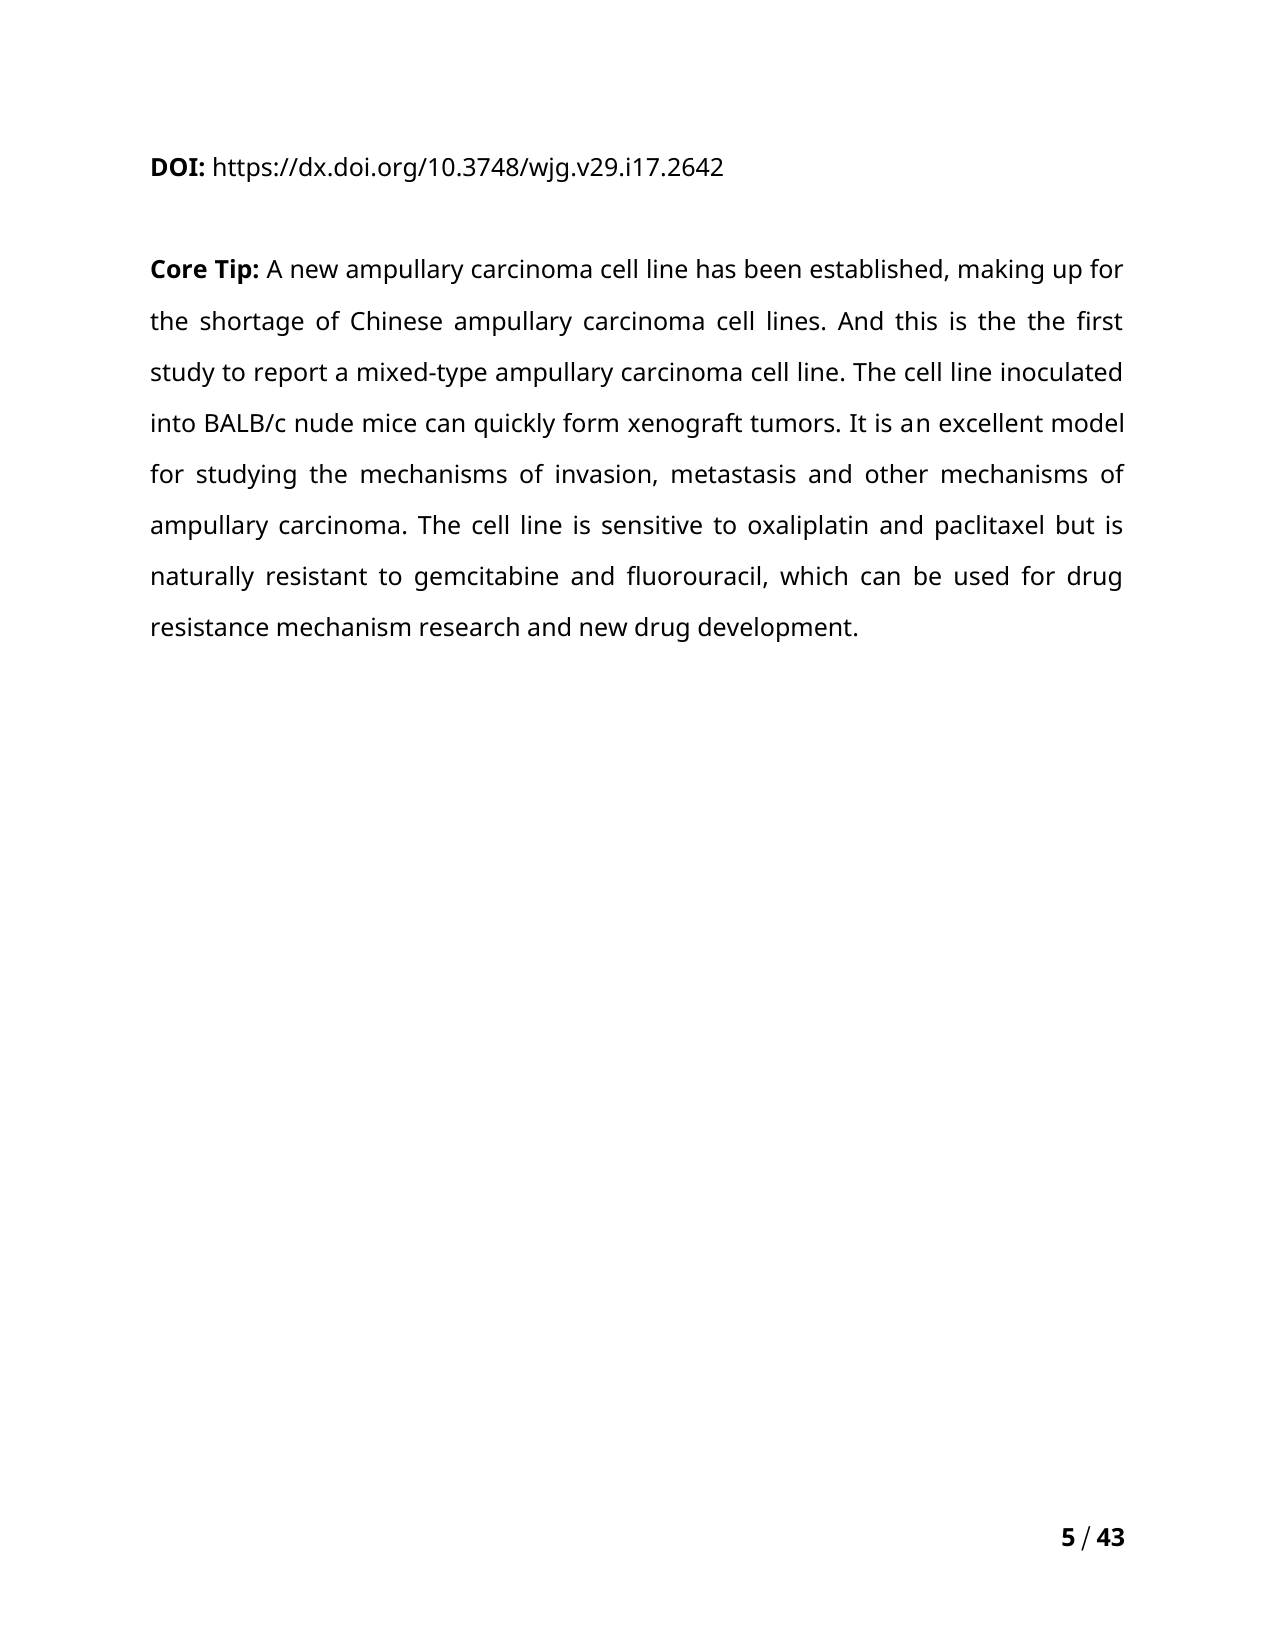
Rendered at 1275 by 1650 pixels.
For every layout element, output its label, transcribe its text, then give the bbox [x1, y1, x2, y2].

text DOI: https://dx.doi.org/10.3748/wjg.v29.i17.2642 [150, 150, 1125, 184]
text Core Tip: A new ampullary carcinoma cell line has been established, making up for the shortage of Chinese ampullary carcinoma cell lines. And this is the the first study to report a mixed-type ampullary carcinoma cell line. The cell line inoculated into BALB/c nude mice can quickly form xenograft tumors. It is an excellent model for studying the mechanisms of invasion, metastasis and other mechanisms of ampullary carcinoma. The cell line is sensitive to oxaliplatin and paclitaxel but is naturally resistant to gemcitabine and fluorouracil, which can be used for drug resistance mechanism research and new drug development. [150, 252, 1125, 643]
